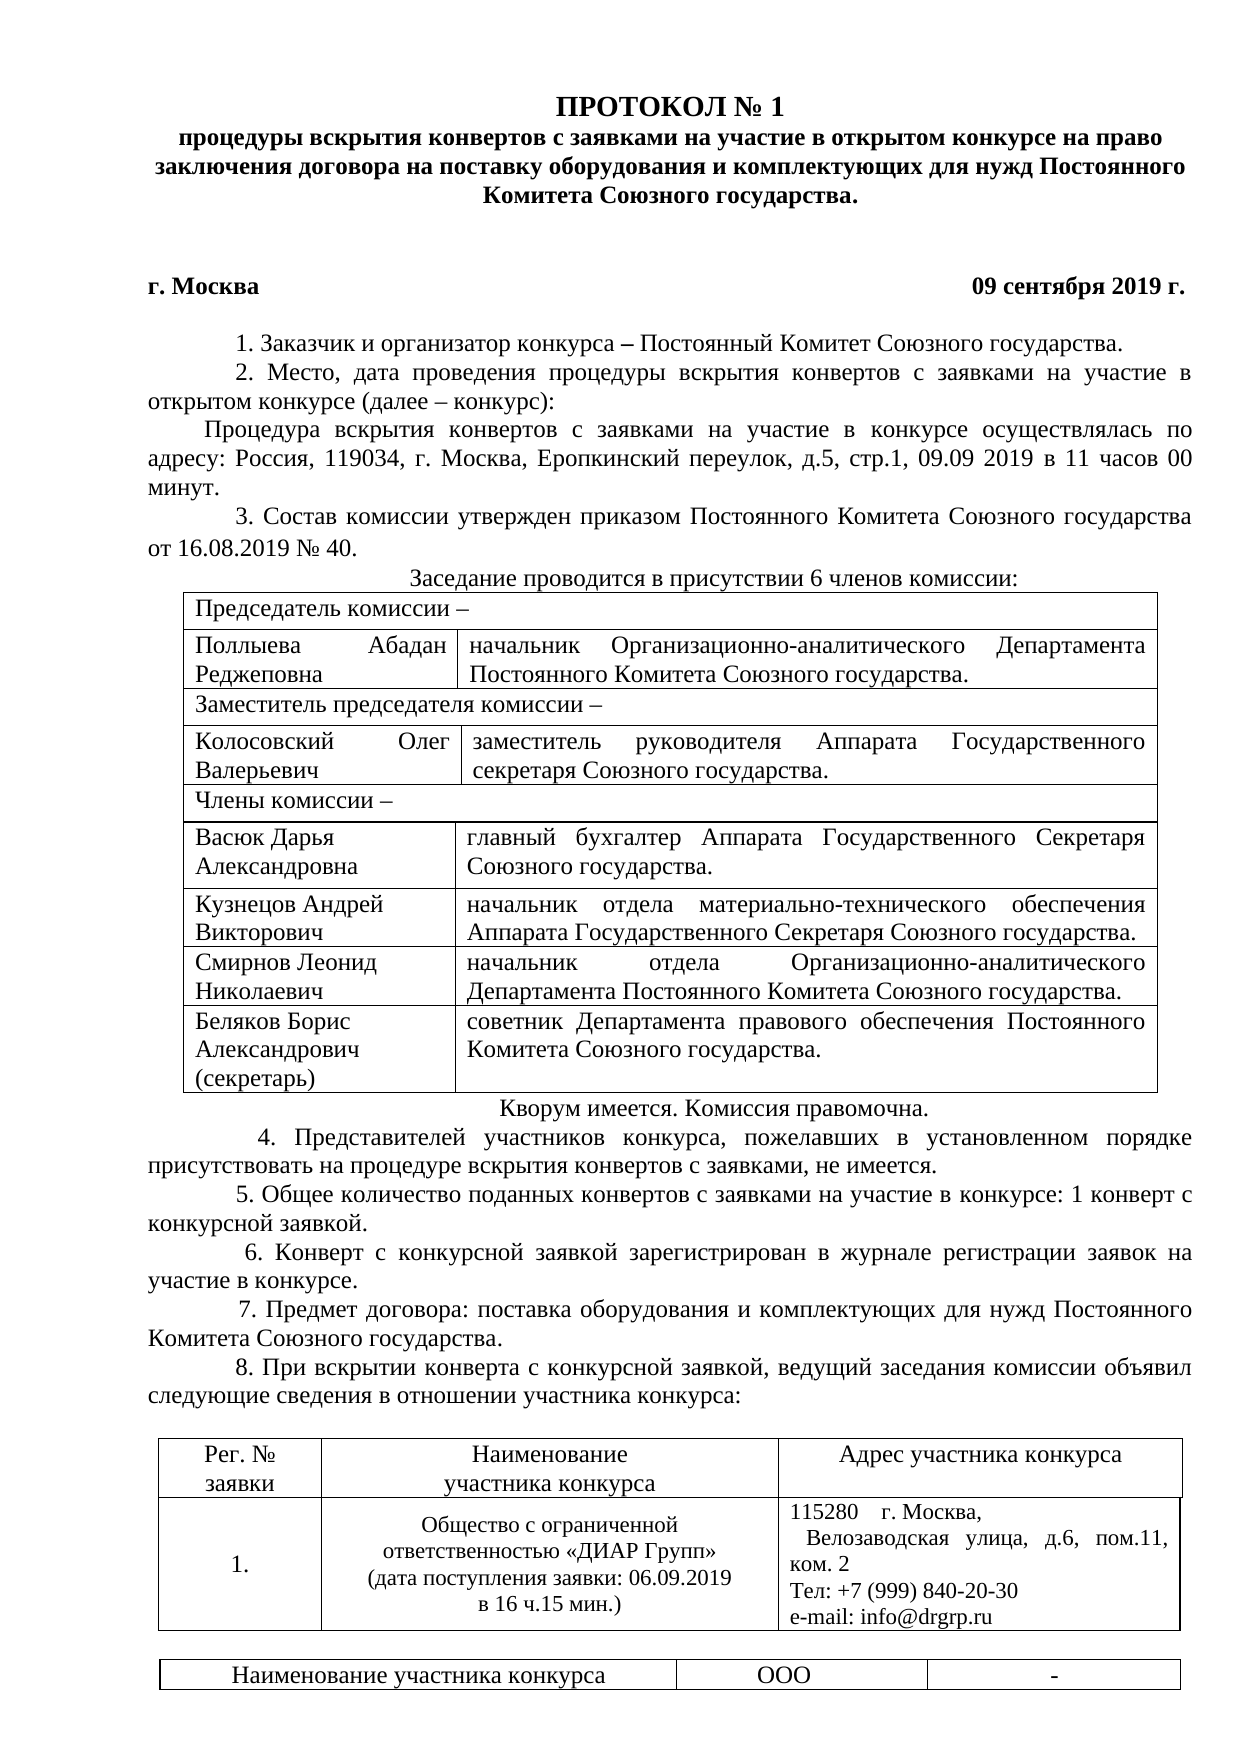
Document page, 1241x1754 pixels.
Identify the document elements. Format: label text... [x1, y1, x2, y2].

table_header ООО «ДИАР Групп» [677, 1660, 927, 1689]
table_cell Васюк Дарья Александровна [184, 823, 455, 888]
text 5. Общее количество поданных конвертов с заявками на участие в конкурсе: 1 конверт с конкурсной заявкой. [148, 1179, 1193, 1237]
table_cell начальник Организационно-аналитического Департамента Постоянного Комитета Союзного государства. [458, 630, 1157, 688]
table_cell Кузнецов Андрей Викторович [184, 889, 455, 946]
table_cell начальник отдела Организационно-аналитического Департамента Постоянного Комитета Союзного государства. [456, 947, 1157, 1005]
text Заседание проводится в присутствии 6 членов комиссии: [148, 563, 1193, 592]
text ПРОТОКОЛ № 1 [148, 89, 1193, 122]
table_cell Общество с ограниченной ответственностью «ДИАР Групп» (дата поступления заявки: 06.09.2019 в 16 ч.15 мин.) [322, 1498, 778, 1629]
text 8. При вскрытии конверта с конкурсной заявкой, ведущий заседания комиссии объявил следующие сведения в отношении участника конкурса: [148, 1352, 1193, 1409]
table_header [161, 1660, 676, 1689]
text Кворум имеется. Комиссия правомочна. [148, 1093, 1193, 1122]
table_cell Члены комиссии – [184, 785, 1157, 821]
text 4. Представителей участников конкурса, пожелавших в установленном порядке присутствовать на процедуре вскрытия конвертов с заявками, не имеется. [148, 1122, 1193, 1179]
table_cell Беляков Борис Александрович (секретарь) [184, 1006, 455, 1092]
table_cell Поллыева Абадан Реджеповна [184, 630, 457, 688]
table_header - [928, 1660, 1180, 1689]
table_cell Колосовский Олег Валерьевич [184, 726, 461, 784]
table_cell советник Департамента правового обеспечения Постоянного Комитета Союзного государства. [456, 1006, 1157, 1092]
table_cell Смирнов Леонид Николаевич [184, 947, 455, 1005]
table_cell 1. [159, 1498, 321, 1629]
table_header Наименование участника конкурса [322, 1439, 778, 1497]
text Процедура вскрытия конвертов с заявками на участие в конкурсе осуществлялась по адресу: Россия, 119034, г. Москва, Еропкинский переулок, д.5, стр.1, 09.09 2019 в 11 часов 00 минут. [148, 414, 1193, 501]
table_cell главный бухгалтер Аппарата Государственного Секретаря Союзного государства. [456, 823, 1157, 888]
table_header Председатель комиссии – [184, 593, 1157, 629]
table_header Рег. № заявки [159, 1439, 321, 1497]
text 1. Заказчик и организатор конкурса – Постоянный Комитет Союзного государства. [148, 328, 1193, 357]
table_cell начальник отдела материально-технического обеспечения Аппарата Государственного Секретаря Союзного государства. [456, 889, 1157, 946]
table_cell 115280 г. Москва, Велозаводская улица, д.6, пом.11, ком. 2 Тел: +7 (999) 840-20-30 e-mail: info@drgrp.ru [779, 1498, 1179, 1629]
table_cell заместитель руководителя Аппарата Государственного секретаря Союзного государства. [462, 726, 1157, 784]
text 6. Конверт с конкурсной заявкой зарегистрирован в журнале регистрации заявок на участие в конкурсе. [148, 1237, 1193, 1294]
text 7. Предмет договора: поставка оборудования и комплектующих для нужд Постоянного Комитета Союзного государства. [148, 1294, 1193, 1352]
text 3. Состав комиссии утвержден приказом Постоянного Комитета Союзного государства от 16.08.2019 № 40. [148, 501, 1193, 563]
table_header Адрес участника конкурса [779, 1439, 1182, 1497]
text 2. Место, дата проведения процедуры вскрытия конвертов с заявками на участие в открытом конкурсе (далее – конкурс): [148, 357, 1193, 414]
table_cell Заместитель председателя комиссии – [184, 689, 1157, 725]
text процедуры вскрытия конвертов с заявками на участие в открытом конкурсе на право заключения договора на поставку оборудования и комплектующих для нужд Постоянного Комитета Союзного государства. [148, 122, 1193, 208]
text г. Москва 09 сентября 2019 г. [148, 271, 1193, 299]
